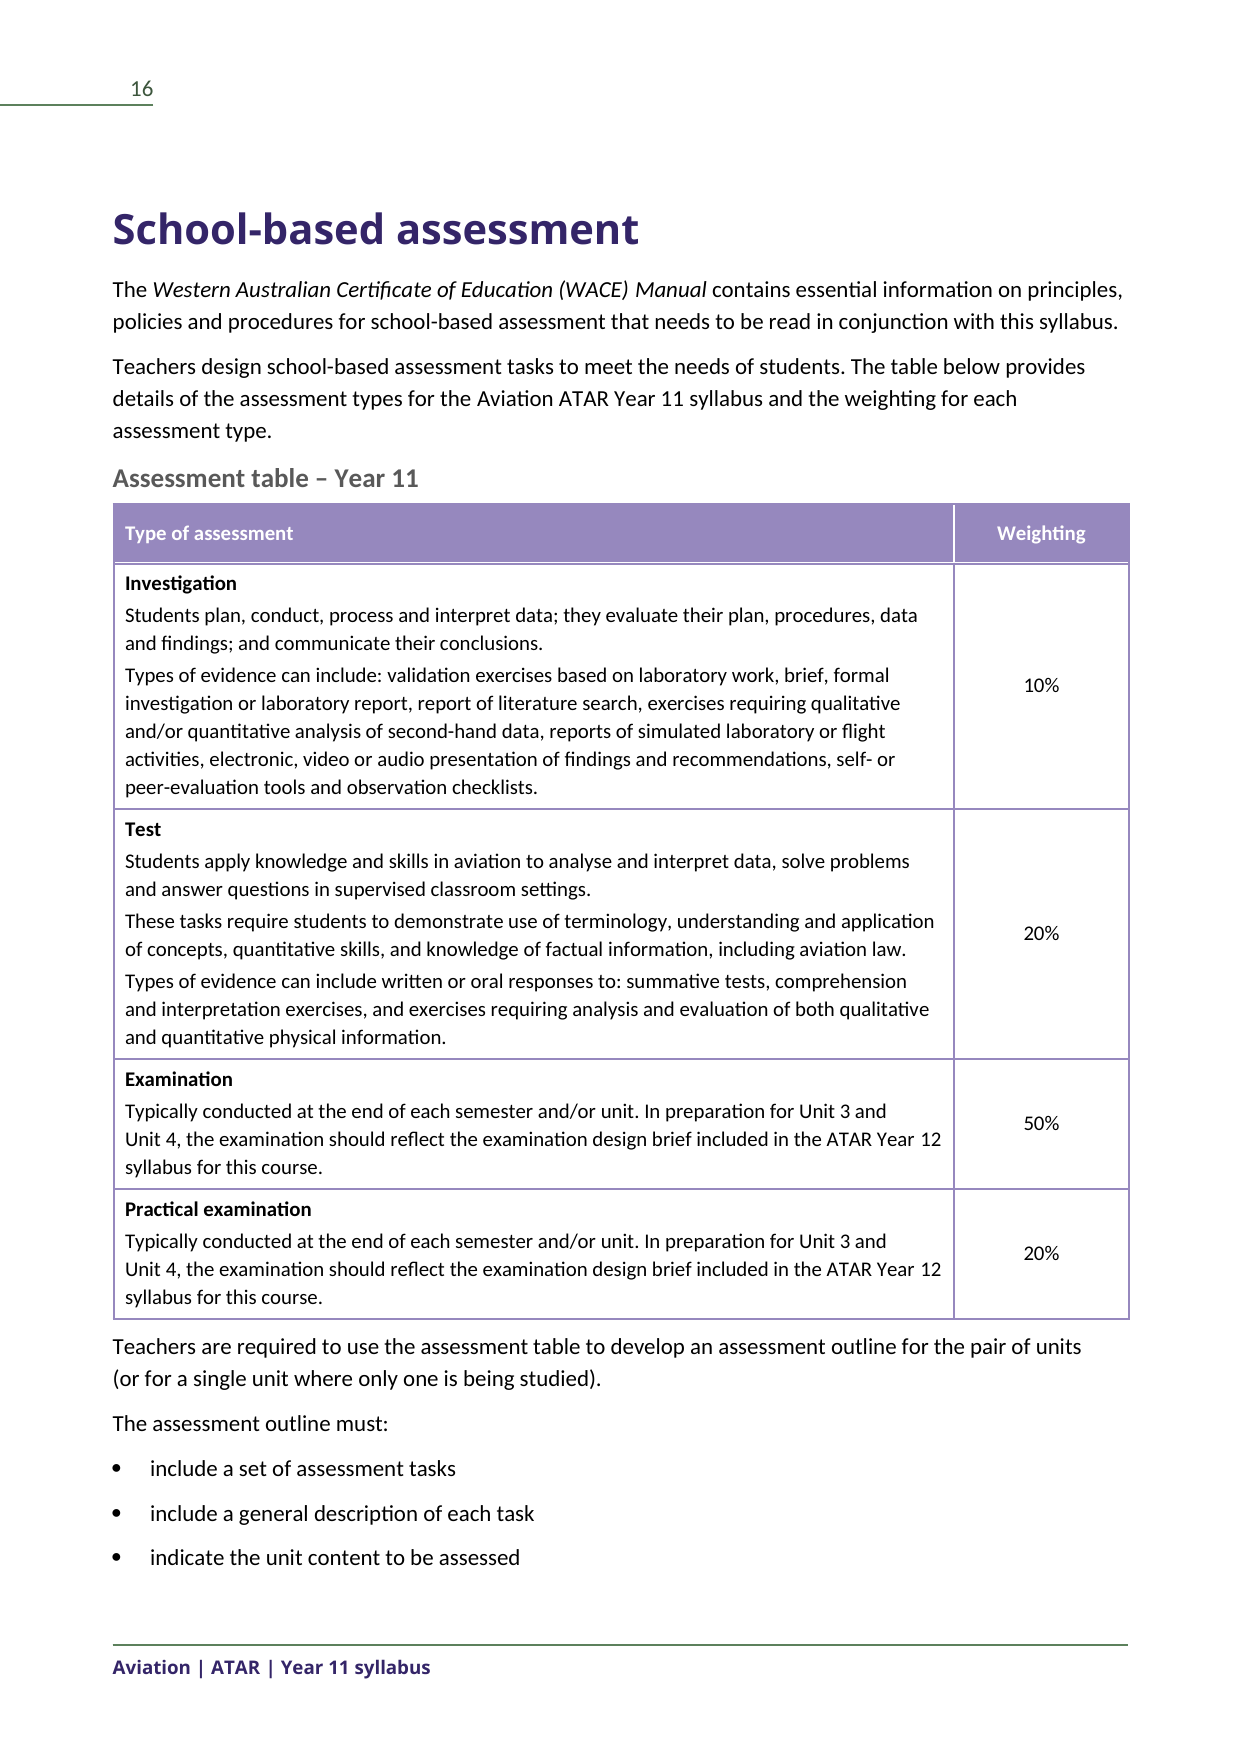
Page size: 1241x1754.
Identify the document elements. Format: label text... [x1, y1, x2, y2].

table_cell Investigation Students plan, conduct, process and interpret data; they evaluate their plan, procedures, data and findings; and communicate their conclusions. Types of evidence can include: validation exercises based on laboratory work, brief, formal investigation or laboratory report, report of literature search, exercises requiring qualitative and/or quantitative analysis of second-hand data, reports of simulated laboratory or flight activities, electronic, video or audio presentation of findings and recommendations, self- or peer-evaluation tools and observation checklists. [115, 565, 953, 808]
table_cell 20% [955, 1190, 1128, 1318]
table_cell 20% [955, 810, 1128, 1058]
table_cell Examination Typically conducted at the end of each semester and/or unit. In preparation for Unit 3 and Unit 4, the examination should reflect the examination design brief included in the ATAR Year 12 syllabus for this course. [115, 1060, 953, 1188]
table_header Type of assessment [115, 505, 953, 562]
list include a set of assessment tasks [112, 1454, 1128, 1482]
list indicate the unit content to be assessed [112, 1543, 1128, 1571]
table_cell 10% [955, 565, 1128, 808]
text The assessment outline must: [112, 1409, 1128, 1437]
table_cell Practical examination Typically conducted at the end of each semester and/or unit. In preparation for Unit 3 and Unit 4, the examination should reflect the examination design brief included in the ATAR Year 12 syllabus for this course. [115, 1190, 953, 1318]
table_header Weighting [955, 505, 1128, 562]
subtitle School-based assessment [112, 200, 1128, 257]
text Teachers are required to use the assessment table to develop an assessment outline for the pair of units (or for a single unit where only one is being studied). [112, 1332, 1128, 1393]
table_cell 50% [955, 1060, 1128, 1188]
text Teachers design school-based assessment tasks to meet the needs of students. The table below provides details of the assessment types for the Aviation ATAR Year 11 syllabus and the weighting for each assessment type. [112, 352, 1128, 444]
table_cell Test Students apply knowledge and skills in aviation to analyse and interpret data, solve problems and answer questions in supervised classroom settings. These tasks require students to demonstrate use of terminology, understanding and application of concepts, quantitative skills, and knowledge of factual information, including aviation law. Types of evidence can include written or oral responses to: summative tests, comprehension and interpretation exercises, and exercises requiring analysis and evaluation of both qualitative and quantitative physical information. [115, 810, 953, 1058]
subtitle Assessment table – Year 11 [112, 461, 1128, 494]
text The Western Australian Certificate of Education (WACE) Manual contains essential information on principles, policies and procedures for school-based assessment that needs to be read in conjunction with this syllabus. [112, 275, 1128, 335]
list include a general description of each task [112, 1499, 1128, 1527]
